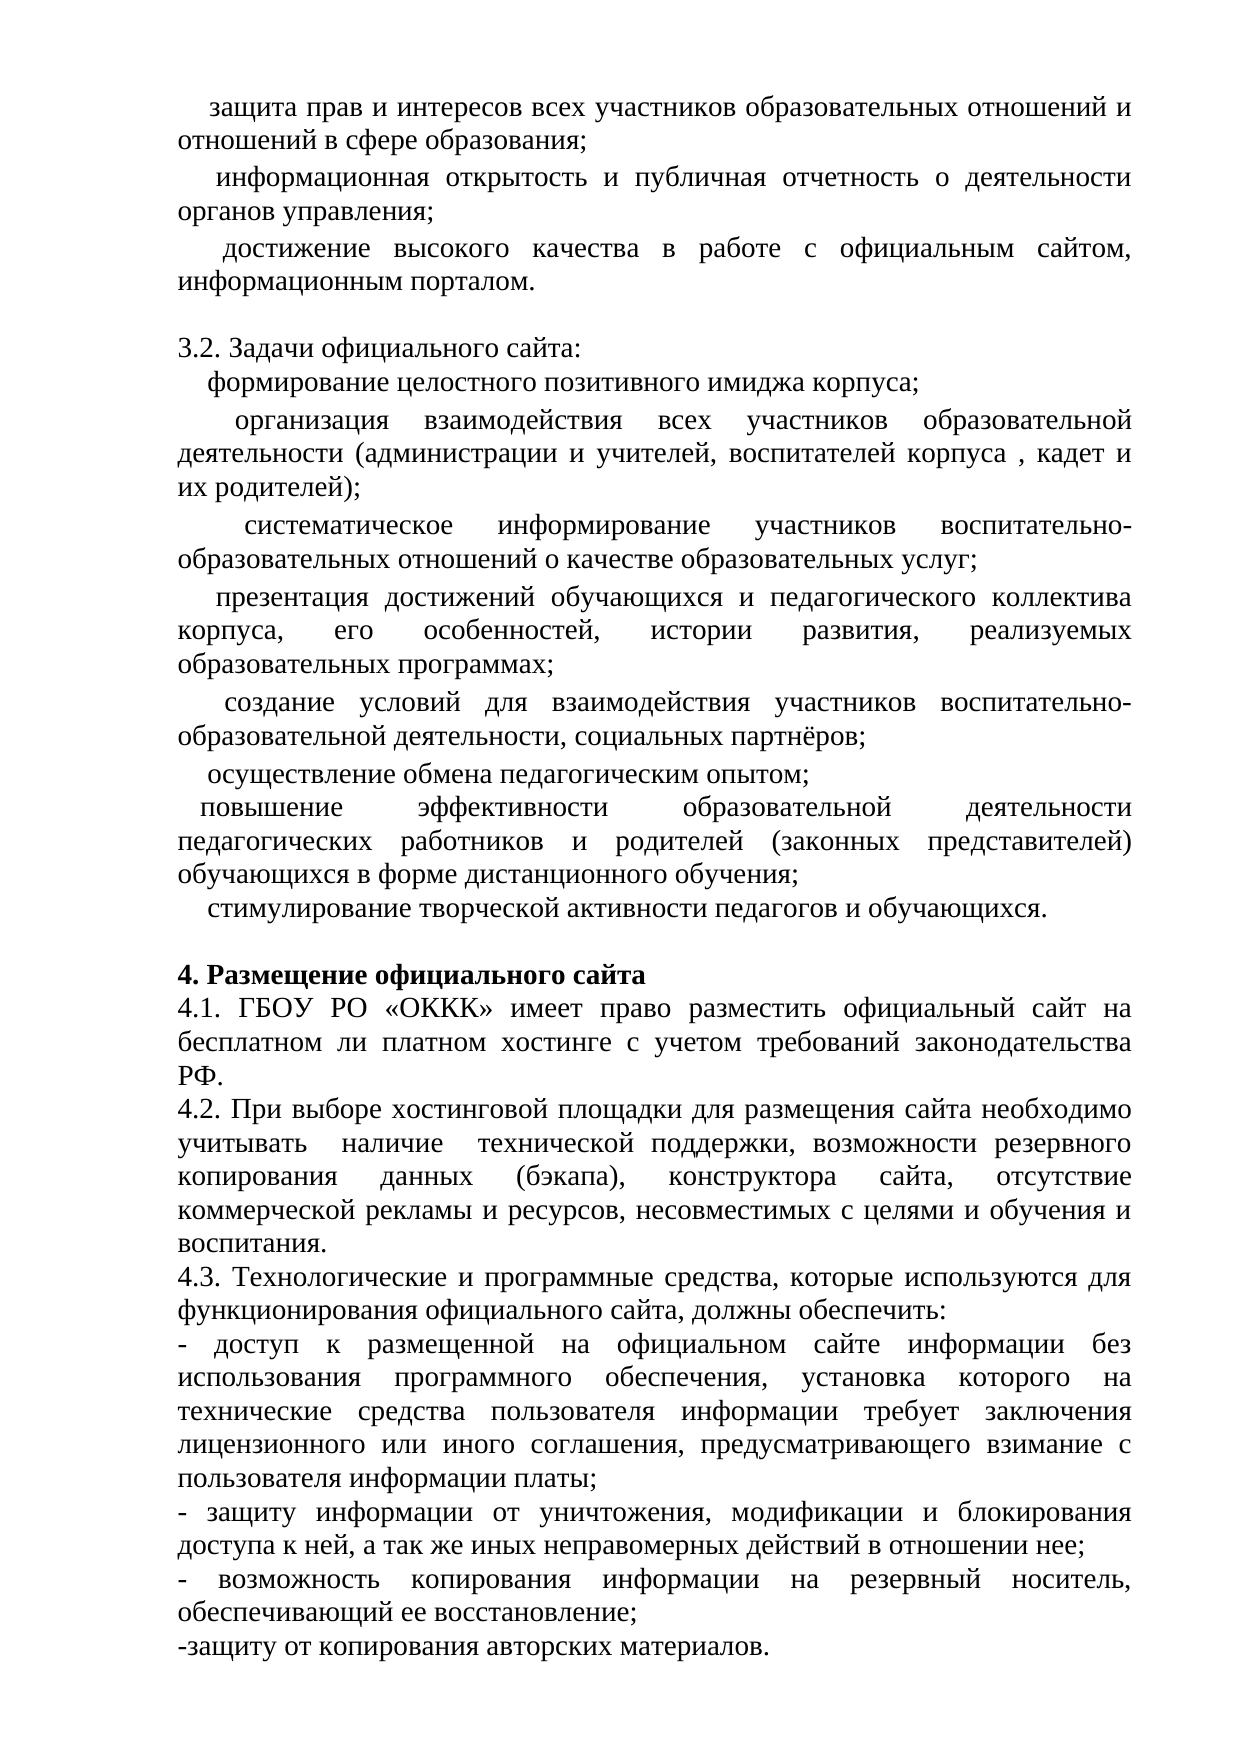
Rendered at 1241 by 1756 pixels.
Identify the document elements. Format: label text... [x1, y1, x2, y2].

text  презентация достижений обучающихся и педагогического коллектива корпуса, его особенностей, истории развития, реализуемых образовательных программах; [177, 579, 1132, 679]
text  формирование целостного позитивного имиджа корпуса; [177, 364, 1132, 397]
text 4.2. При выборе хостинговой площадки для размещения сайта необходимо учитывать наличие технической поддержки, возможности резервного копирования данных (бэкапа), конструктора сайта, отсутствие коммерческой рекламы и ресурсов, несовместимых с целями и обучения и воспитания. [177, 1091, 1132, 1259]
text  достижение высокого качества в работе с официальным сайтом, информационным порталом. [177, 230, 1132, 297]
text  систематическое информирование участников воспитательно-образовательных отношений о качестве образовательных услуг; [177, 507, 1132, 574]
text - возможность копирования информации на резервный носитель, обеспечивающий ее восстановление; [177, 1561, 1132, 1628]
text - защиту информации от уничтожения, модификации и блокирования доступа к ней, а так же иных неправомерных действий в отношении нее; [177, 1494, 1132, 1561]
text 4. Размещение официального сайта [177, 957, 1132, 991]
text  стимулирование творческой активности педагогов и обучающихся. [177, 890, 1132, 923]
text  организация взаимодействия всех участников образовательной деятельности (администрации и учителей, воспитателей корпуса , кадет и их родителей); [177, 402, 1132, 503]
text - доступ к размещенной на официальном сайте информации без использования программного обеспечения, установка которого на технические средства пользователя информации требует заключения лицензионного или иного соглашения, предусматривающего взимание с пользователя информации платы; [177, 1326, 1132, 1494]
text  осуществление обмена педагогическим опытом; [177, 756, 1132, 789]
text  защита прав и интересов всех участников образовательных отношений и отношений в сфере образования; [177, 89, 1132, 156]
text  информационная открытость и публичная отчетность о деятельности органов управления; [177, 159, 1132, 226]
text 3.2. Задачи официального сайта: [177, 330, 1132, 364]
text  создание условий для взаимодействия участников воспитательно-образовательной деятельности, социальных партнёров; [177, 684, 1132, 751]
text 4.3. Технологические и программные средства, которые используются для функционирования официального сайта, должны обеспечить: [177, 1259, 1132, 1326]
text повышение эффективности образовательной деятельности педагогических работников и родителей (законных представителей) обучающихся в форме дистанционного обучения; [177, 789, 1132, 890]
text 4.1. ГБОУ РО «ОККК» имеет право разместить официальный сайт на бесплатном ли платном хостинге с учетом требований законодательства РФ. [177, 991, 1132, 1091]
text -защиту от копирования авторских материалов. [177, 1628, 1132, 1661]
